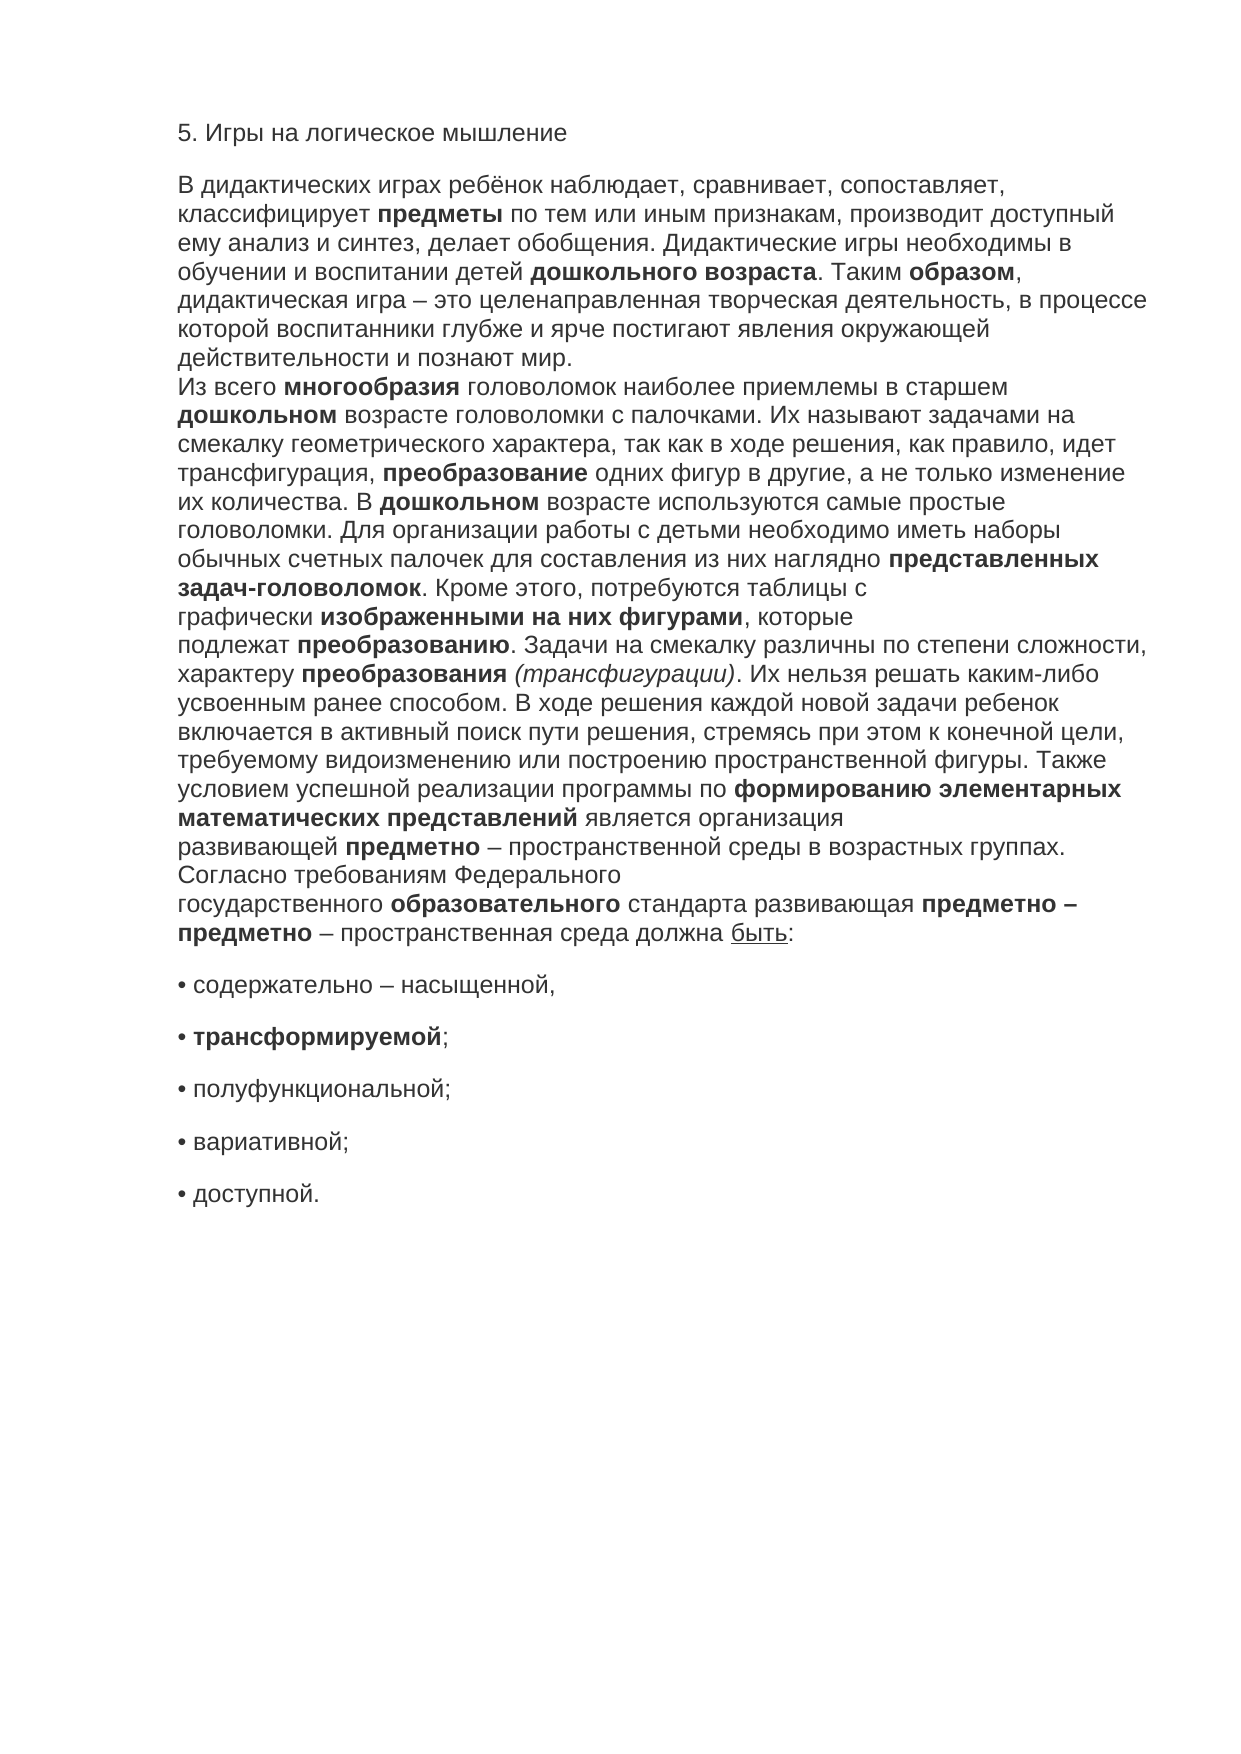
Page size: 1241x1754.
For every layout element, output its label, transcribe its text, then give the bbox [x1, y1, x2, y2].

text В дидактических играх ребёнок наблюдает, сравнивает, сопоставляет, классифицирует предметы по тем или иным признакам, производит доступный ему анализ и синтез, делает обобщения. Дидактические игры необходимы в обучении и воспитании детей дошкольного возраста. Таким образом, дидактическая игра – это целенаправленная творческая деятельность, в процессе которой воспитанники глубже и ярче постигают явления окружающей действительности и познают мир. [177, 170, 1152, 372]
text • содержательно – насыщенной, [177, 970, 1152, 999]
text Из всего многообразия головоломок наиболее приемлемы в старшем дошкольном возрасте головоломки с палочками. Их называют задачами на смекалку геометрического характера, так как в ходе решения, как правило, идет трансфигурация, преобразование одних фигур в другие, а не только изменение их количества. В дошкольном возрасте используются самые простые головоломки. Для организации работы с детьми необходимо иметь наборы обычных счетных палочек для составления из них наглядно представленных задач-головоломок. Кроме этого, потребуются таблицы с графически изображенными на них фигурами, которые подлежат преобразованию. Задачи на смекалку различны по степени сложности, характеру преобразования (трансфигурации). Их нельзя решать каким-либо усвоенным ранее способом. В ходе решения каждой новой задачи ребенок включается в активный поиск пути решения, стремясь при этом к конечной цели, требуемому видоизменению или построению пространственной фигуры. Также условием успешной реализации программы по формированию элементарных математических представлений является организация развивающей предметно – пространственной среды в возрастных группах. Согласно требованиям Федерального государственного образовательного стандарта развивающая предметно – предметно – пространственная среда должна быть: [177, 372, 1152, 947]
text • трансформируемой; [177, 1022, 1152, 1051]
text • вариативной; [177, 1127, 1152, 1155]
text • полуфункциональной; [177, 1074, 1152, 1103]
text • доступной. [177, 1179, 1152, 1207]
text 5. Игры на логическое мышление [177, 118, 1152, 147]
